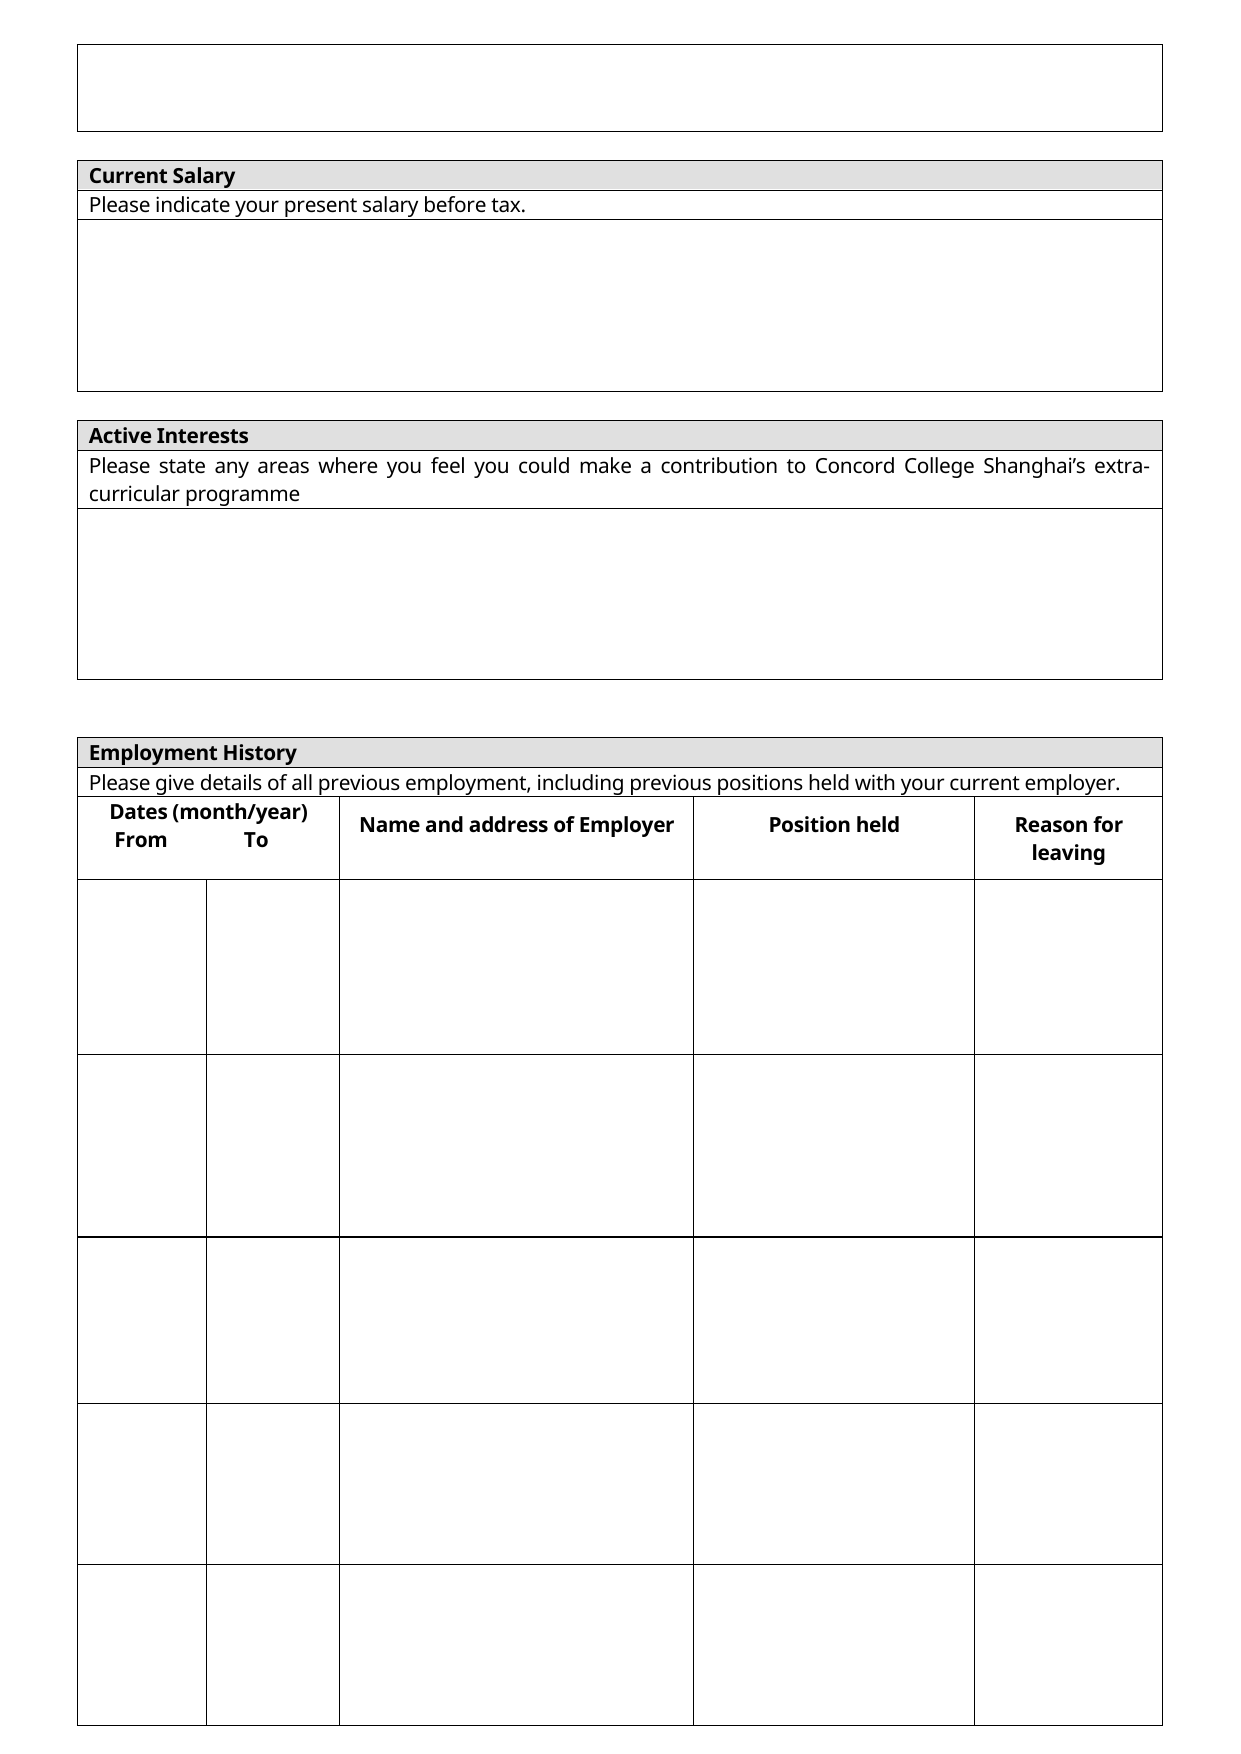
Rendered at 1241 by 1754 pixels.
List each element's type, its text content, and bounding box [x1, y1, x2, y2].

table_cell [694, 1238, 974, 1403]
table_cell [207, 1238, 339, 1403]
table_cell [975, 1055, 1162, 1236]
table_cell [975, 1238, 1162, 1403]
table_cell [78, 1238, 206, 1403]
table_header Employment History [78, 738, 1162, 767]
table_cell [78, 1565, 206, 1725]
table_cell [207, 880, 339, 1054]
table_cell [340, 1055, 693, 1236]
table_cell Please state any areas where you feel you could make a contribution to Concord College Shanghai’s extra-curricular programme [78, 451, 1162, 508]
table_cell [78, 1055, 206, 1236]
table_cell [207, 1404, 339, 1564]
table_cell Please give details of all previous employment, including previous positions held with your current employer. [78, 768, 1162, 796]
table_cell [975, 880, 1162, 1054]
table_cell [78, 1404, 206, 1564]
table_cell [975, 1565, 1162, 1725]
table_cell [340, 1565, 693, 1725]
table_cell Reason for leaving [975, 797, 1162, 879]
table_header Current Salary [78, 161, 1162, 189]
table_cell [694, 1565, 974, 1725]
table_cell Dates (month/year) From To [78, 797, 339, 879]
table_cell Please indicate your present salary before tax. [78, 191, 1162, 219]
table_cell [340, 880, 693, 1054]
table_cell [207, 1055, 339, 1236]
table_cell [207, 1565, 339, 1725]
table_cell [694, 880, 974, 1054]
table_cell [78, 220, 1162, 391]
table_cell [340, 1404, 693, 1564]
table_cell Position held [694, 797, 974, 879]
table_cell [78, 45, 1162, 131]
table_cell [975, 1404, 1162, 1564]
table_cell [694, 1404, 974, 1564]
table_cell [340, 1238, 693, 1403]
table_header Active Interests [78, 421, 1162, 450]
table_cell [78, 509, 1162, 679]
table_cell Name and address of Employer [340, 797, 693, 879]
table_cell [78, 880, 206, 1054]
table_cell [694, 1055, 974, 1236]
